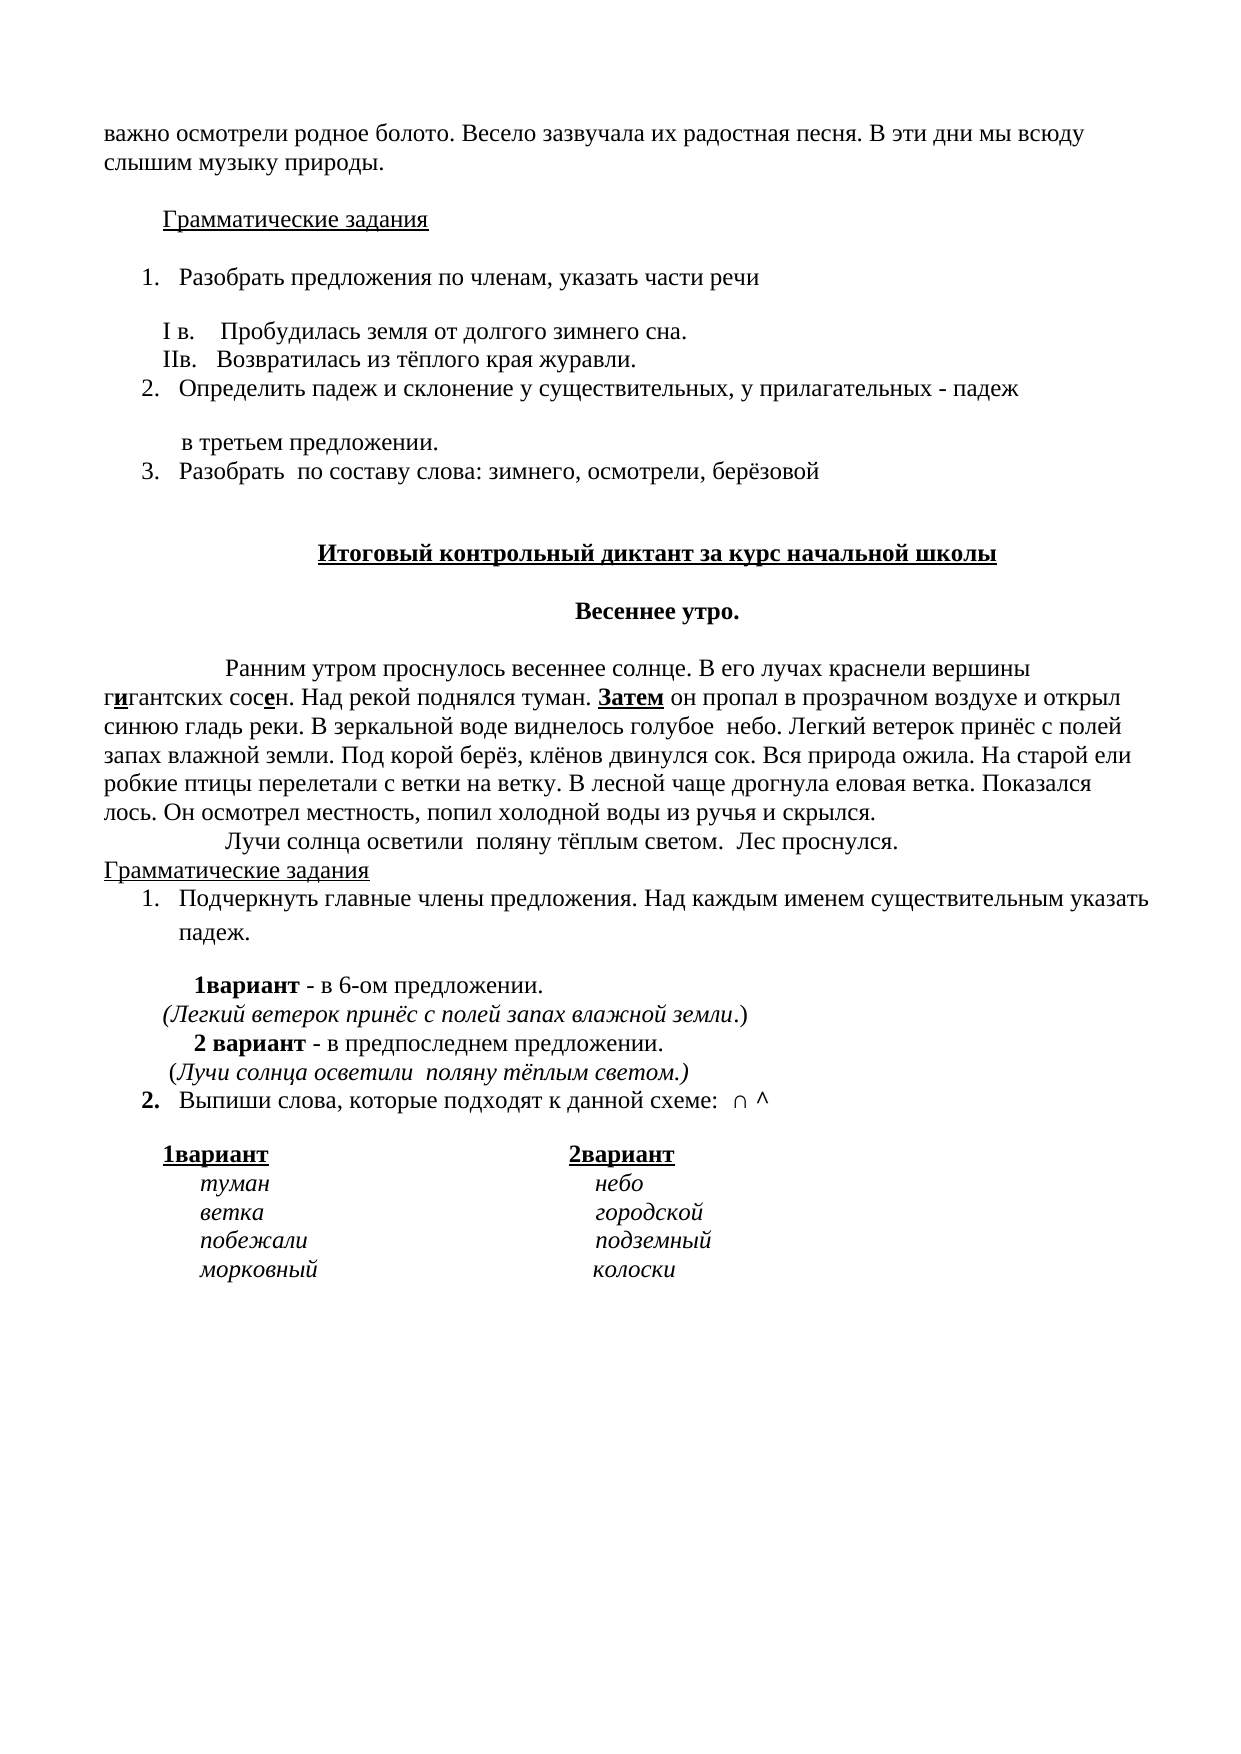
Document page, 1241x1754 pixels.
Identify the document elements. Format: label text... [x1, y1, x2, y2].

text в третьем предложении. [103, 427, 1152, 456]
list Разобрать по составу слова: зимнего, осмотрели, берёзовой [141, 456, 1152, 485]
text 1вариант 2вариант [103, 1139, 1152, 1168]
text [103, 118, 1152, 176]
text Грамматические задания [103, 855, 1152, 883]
text морковный колоски [103, 1254, 1152, 1283]
list Определить падеж и склонение у существительных, у прилагательных - падеж [141, 373, 1152, 402]
text Итоговый контрольный диктант за курс начальной школы [103, 538, 1152, 567]
list Выпиши слова, которые подходят к данной схеме: ∩ ^ ⁫ [141, 1085, 1152, 1114]
text Грамматические задания [103, 204, 1152, 233]
text Весеннее утро. [103, 596, 1152, 625]
list Подчеркнуть главные члены предложения. Над каждым именем существительным указать падеж. [141, 883, 1152, 945]
text Ранним утром проснулось весеннее солнце. В его лучах краснели вершины гигантских сосен. Над рекой поднялся туман. Затем он пропал в прозрачном воздухе и открыл синюю гладь реки. В зеркальной воде виднелось голубое небо. Легкий ветерок принёс с полей запах влажной земли. Под корой берёз, клёнов двинулся сок. Вся природа ожила. На старой ели робкие птицы перелетали с ветки на ветку. В лесной чаще дрогнула еловая ветка. Показался лось. Он осмотрел местность, попил холодной воды из ручья и скрылся. [103, 653, 1152, 826]
text 1вариант - в 6-ом предложении. [103, 970, 1152, 999]
text 2 вариант - в предпоследнем предложении. [103, 1028, 1152, 1057]
text I в. Пробудилась земля от долгого зимнего сна. [103, 316, 1152, 344]
text IIв. Возвратилась из тёплого края журавли. [103, 344, 1152, 373]
text туман небо [103, 1168, 1152, 1197]
text (Легкий ветерок принёс с полей запах влажной земли.) [103, 999, 1152, 1028]
text (Лучи солнца осветили поляну тёплым светом.) [103, 1057, 1152, 1085]
text Лучи солнца осветили поляну тёплым светом. Лес проснулся. [103, 826, 1152, 855]
text ветка городской [103, 1197, 1152, 1226]
list Разобрать предложения по членам, указать части речи [141, 262, 1152, 291]
text побежали подземный [103, 1226, 1152, 1254]
